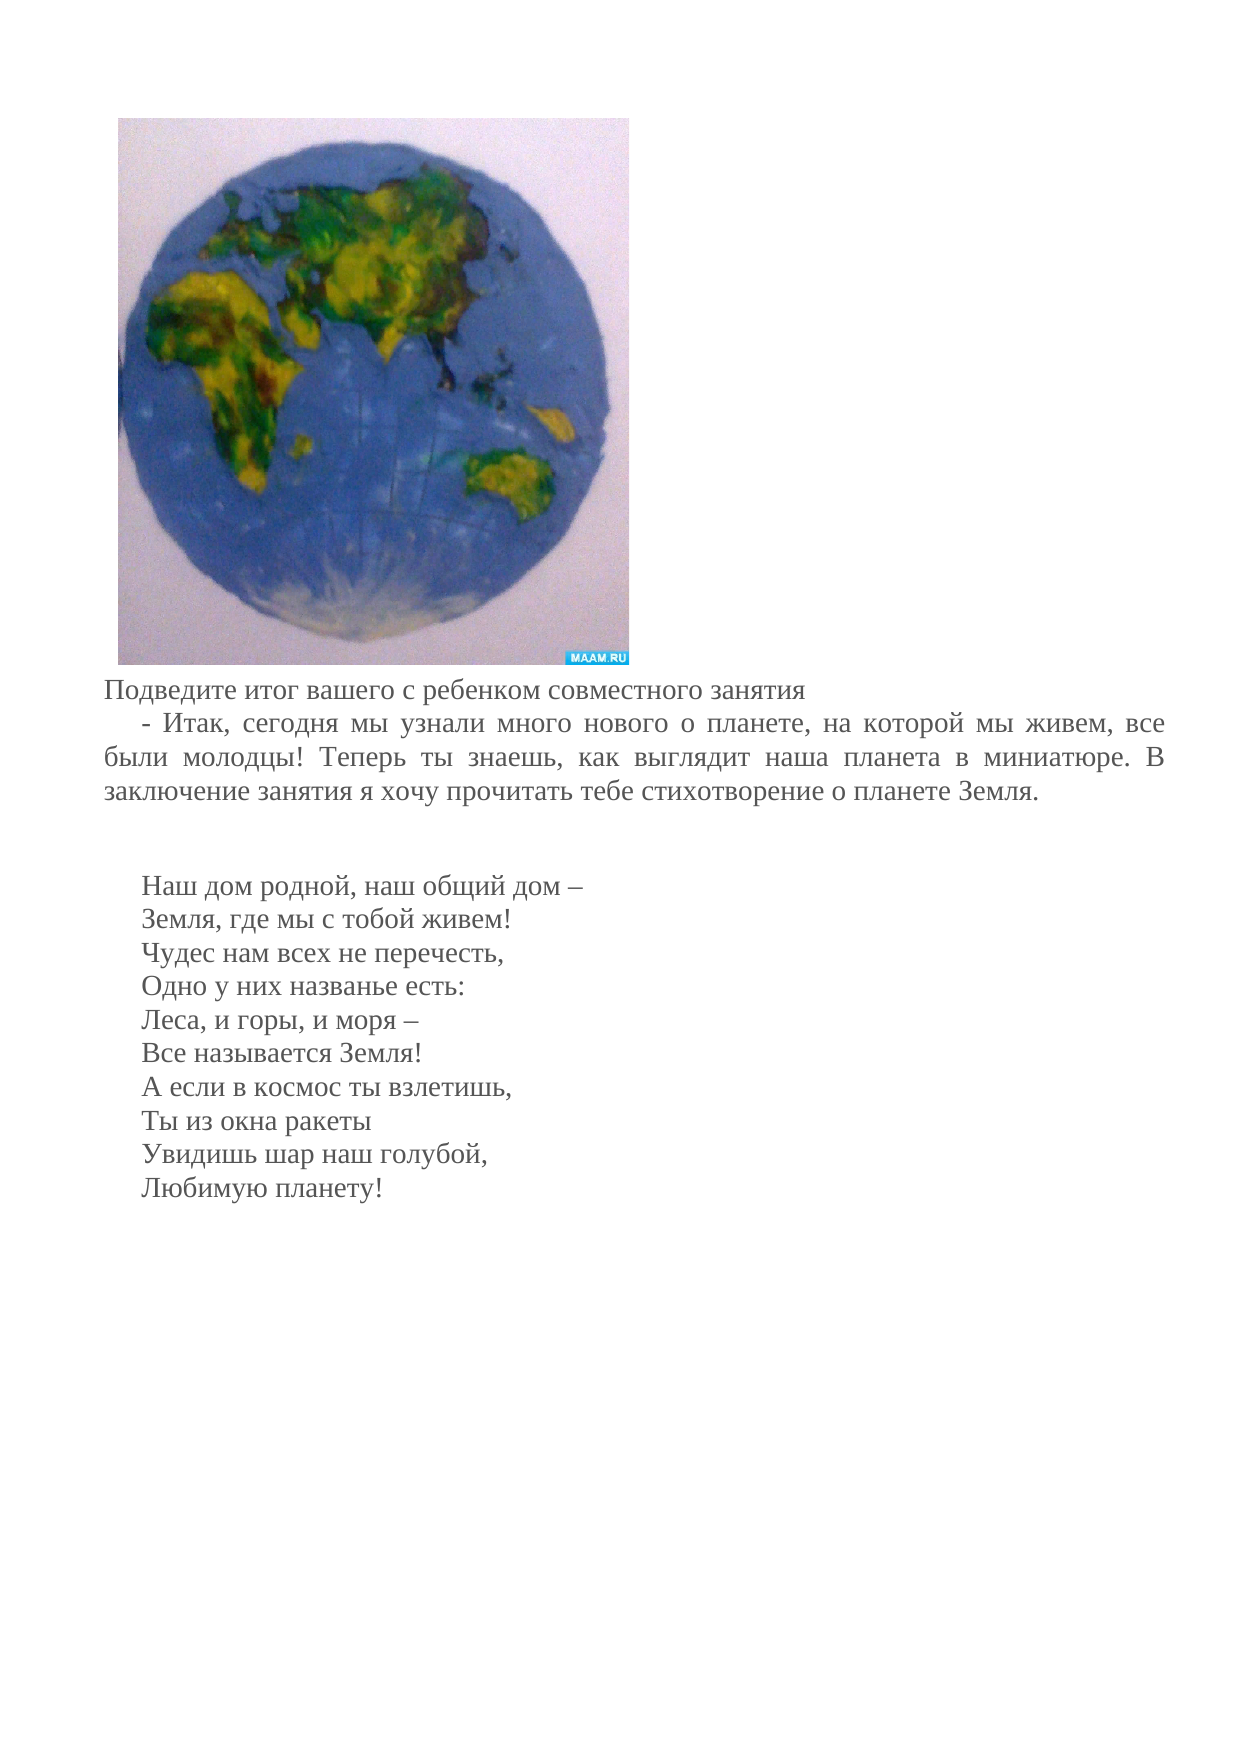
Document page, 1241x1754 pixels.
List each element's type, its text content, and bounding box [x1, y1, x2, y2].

text - Итак, сегодня мы узнали много нового о планете, на которой мы живем, все были молодцы! Теперь ты знаешь, как выглядит наша планета в миниатюре. В заключение занятия я хочу прочитать тебе стихотворение о планете Земля. [103, 706, 1167, 806]
text Одно у них названье есть: [103, 968, 1167, 1002]
text Наш дом родной, наш общий дом – [103, 868, 1167, 901]
picture [118, 118, 630, 665]
text Леса, и горы, и моря – [103, 1002, 1167, 1036]
text Чудес нам всех не перечесть, [103, 935, 1167, 968]
text Ты из окна ракеты [103, 1103, 1167, 1136]
text Земля, где мы с тобой живем! [103, 901, 1167, 935]
text Подведите итог вашего с ребенком совместного занятия [103, 671, 1167, 706]
text А если в космос ты взлетишь, [103, 1069, 1167, 1103]
text Любимую планету! [103, 1170, 1167, 1203]
text Все называется Земля! [103, 1036, 1167, 1069]
text Увидишь шар наш голубой, [103, 1136, 1167, 1170]
